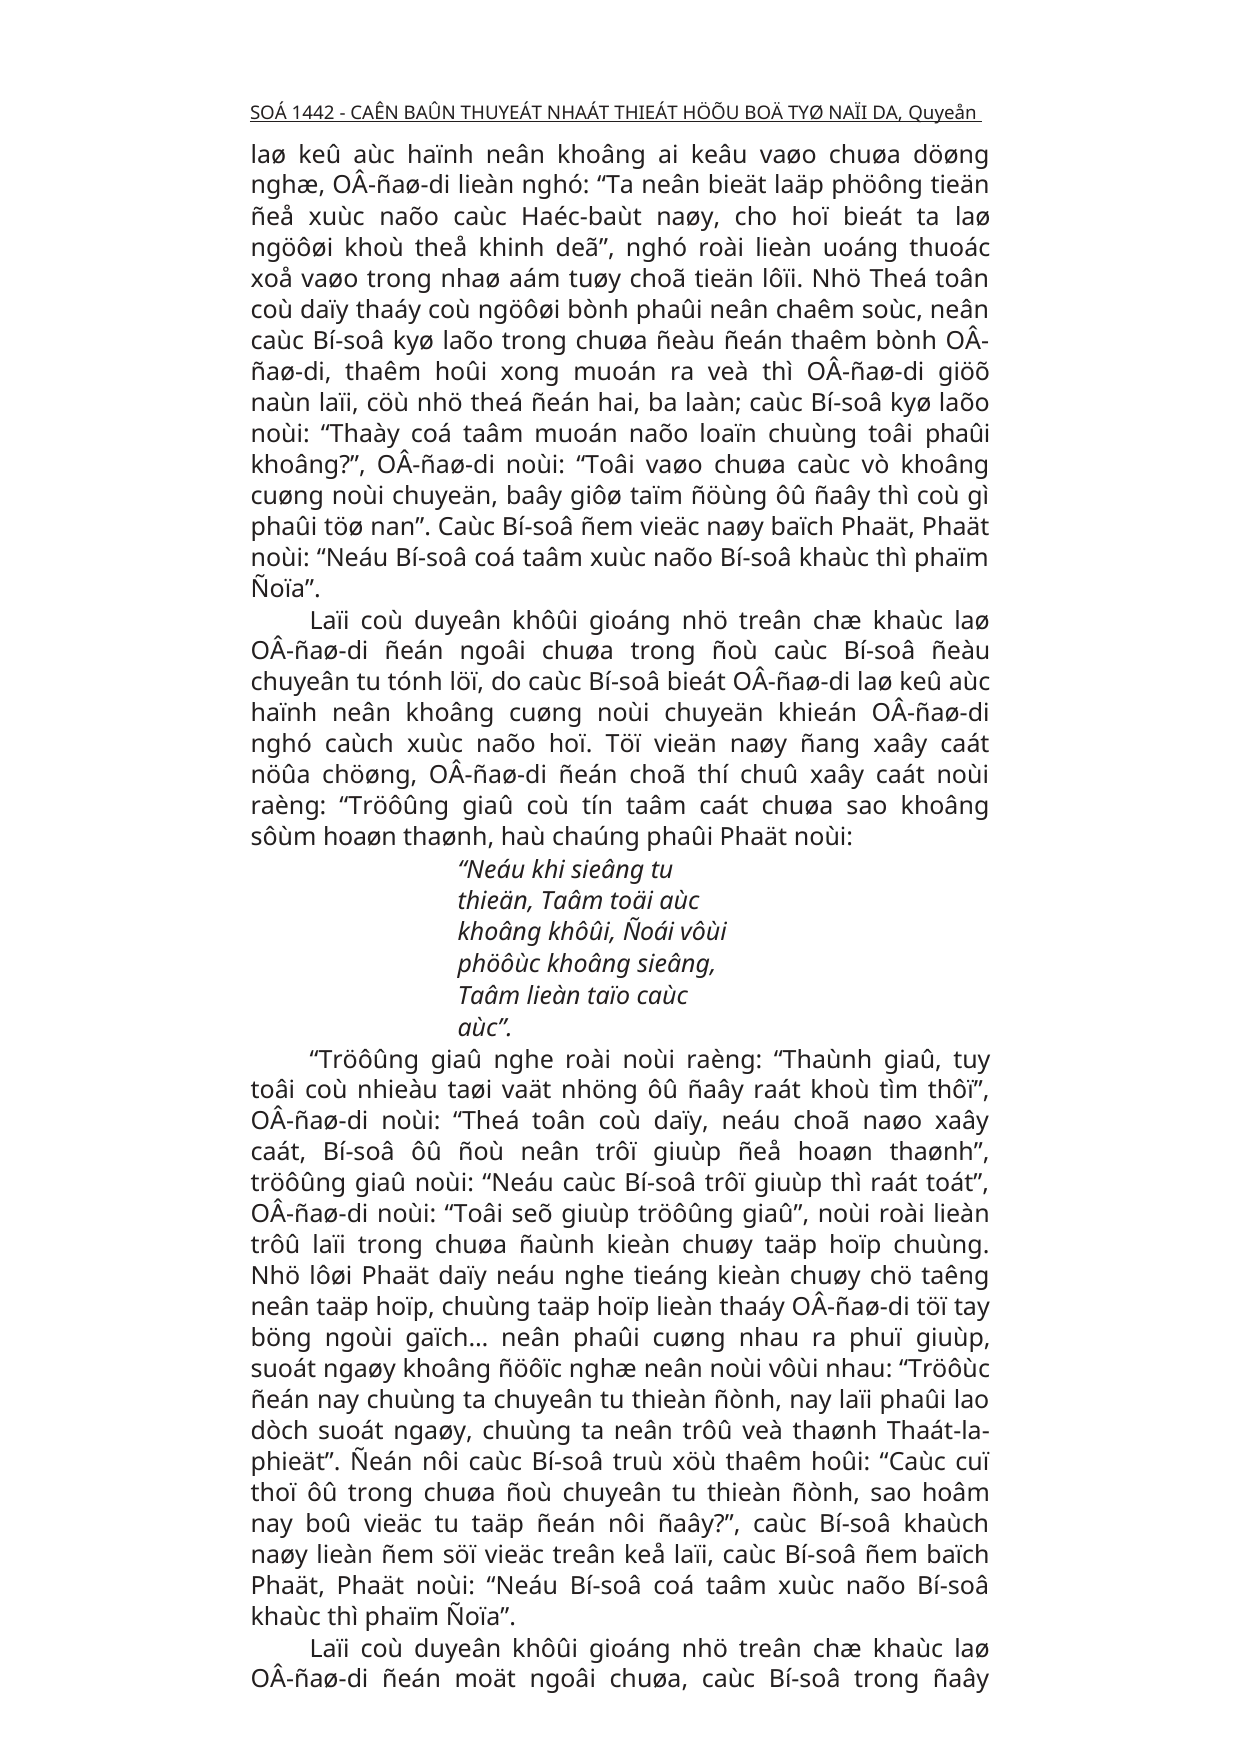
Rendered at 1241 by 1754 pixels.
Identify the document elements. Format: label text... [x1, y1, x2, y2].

text “Neáu khi sieâng tu thieän, Taâm toäi aùc khoâng khôûi, Ñoái vôùi phöôùc khoâng sieâng, Taâm lieàn taïo caùc aùc”. [457, 853, 740, 1043]
text laø keû aùc haïnh neân khoâng ai keâu vaøo chuøa döøng nghæ, OÂ-ñaø-di lieàn nghó: “Ta neân bieät laäp phöông tieän ñeå xuùc naõo caùc Haéc-baùt naøy, cho hoï bieát ta laø ngöôøi khoù theå khinh deã”, nghó roài lieàn uoáng thuoác xoå vaøo trong nhaø aám tuøy choã tieän lôïi. Nhö Theá toân coù daïy thaáy coù ngöôøi bònh phaûi neân chaêm soùc, neân caùc Bí-soâ kyø laõo trong chuøa ñeàu ñeán thaêm bònh OÂ-ñaø-di, thaêm hoûi xong muoán ra veà thì OÂ-ñaø-di giöõ naùn laïi, cöù nhö theá ñeán hai, ba laàn; caùc Bí-soâ kyø laõo noùi: “Thaày coá taâm muoán naõo loaïn chuùng toâi phaûi khoâng?”, OÂ-ñaø-di noùi: “Toâi vaøo chuøa caùc vò khoâng cuøng noùi chuyeän, baây giôø taïm ñöùng ôû ñaây thì coù gì phaûi töø nan”. Caùc Bí-soâ ñem vieäc naøy baïch Phaät, Phaät noùi: “Neáu Bí-soâ coá taâm xuùc naõo Bí-soâ khaùc thì phaïm Ñoïa”. [250, 139, 990, 605]
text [250, 1633, 990, 1695]
text “Tröôûng giaû nghe roài noùi raèng: “Thaùnh giaû, tuy toâi coù nhieàu taøi vaät nhöng ôû ñaây raát khoù tìm thôï”, OÂ-ñaø-di noùi: “Theá toân coù daïy, neáu choã naøo xaây caát, Bí-soâ ôû ñoù neân trôï giuùp ñeå hoaøn thaønh”, tröôûng giaû noùi: “Neáu caùc Bí-soâ trôï giuùp thì raát toát”, OÂ-ñaø-di noùi: “Toâi seõ giuùp tröôûng giaû”, noùi roài lieàn trôû laïi trong chuøa ñaùnh kieàn chuøy taäp hoïp chuùng. Nhö lôøi Phaät daïy neáu nghe tieáng kieàn chuøy chö taêng neân taäp hoïp, chuùng taäp hoïp lieàn thaáy OÂ-ñaø-di töï tay böng ngoùi gaïch… neân phaûi cuøng nhau ra phuï giuùp, suoát ngaøy khoâng ñöôïc nghæ neân noùi vôùi nhau: “Tröôùc ñeán nay chuùng ta chuyeân tu thieàn ñònh, nay laïi phaûi lao dòch suoát ngaøy, chuùng ta neân trôû veà thaønh Thaát-la-phieät”. Ñeán nôi caùc Bí-soâ truù xöù thaêm hoûi: “Caùc cuï thoï ôû trong chuøa ñoù chuyeân tu thieàn ñònh, sao hoâm nay boû vieäc tu taäp ñeán nôi ñaây?”, caùc Bí-soâ khaùch naøy lieàn ñem söï vieäc treân keå laïi, caùc Bí-soâ ñem baïch Phaät, Phaät noùi: “Neáu Bí-soâ coá taâm xuùc naõo Bí-soâ khaùc thì phaïm Ñoïa”. [250, 1043, 990, 1633]
text Laïi coù duyeân khôûi gioáng nhö treân chæ khaùc laø OÂ-ñaø-di ñeán ngoâi chuøa trong ñoù caùc Bí-soâ ñeàu chuyeân tu tónh löï, do caùc Bí-soâ bieát OÂ-ñaø-di laø keû aùc haïnh neân khoâng cuøng noùi chuyeän khieán OÂ-ñaø-di nghó caùch xuùc naõo hoï. Töï vieän naøy ñang xaây caát nöûa chöøng, OÂ-ñaø-di ñeán choã thí chuû xaây caát noùi raèng: “Tröôûng giaû coù tín taâm caát chuøa sao khoâng sôùm hoaøn thaønh, haù chaúng phaûi Phaät noùi: [250, 605, 990, 853]
